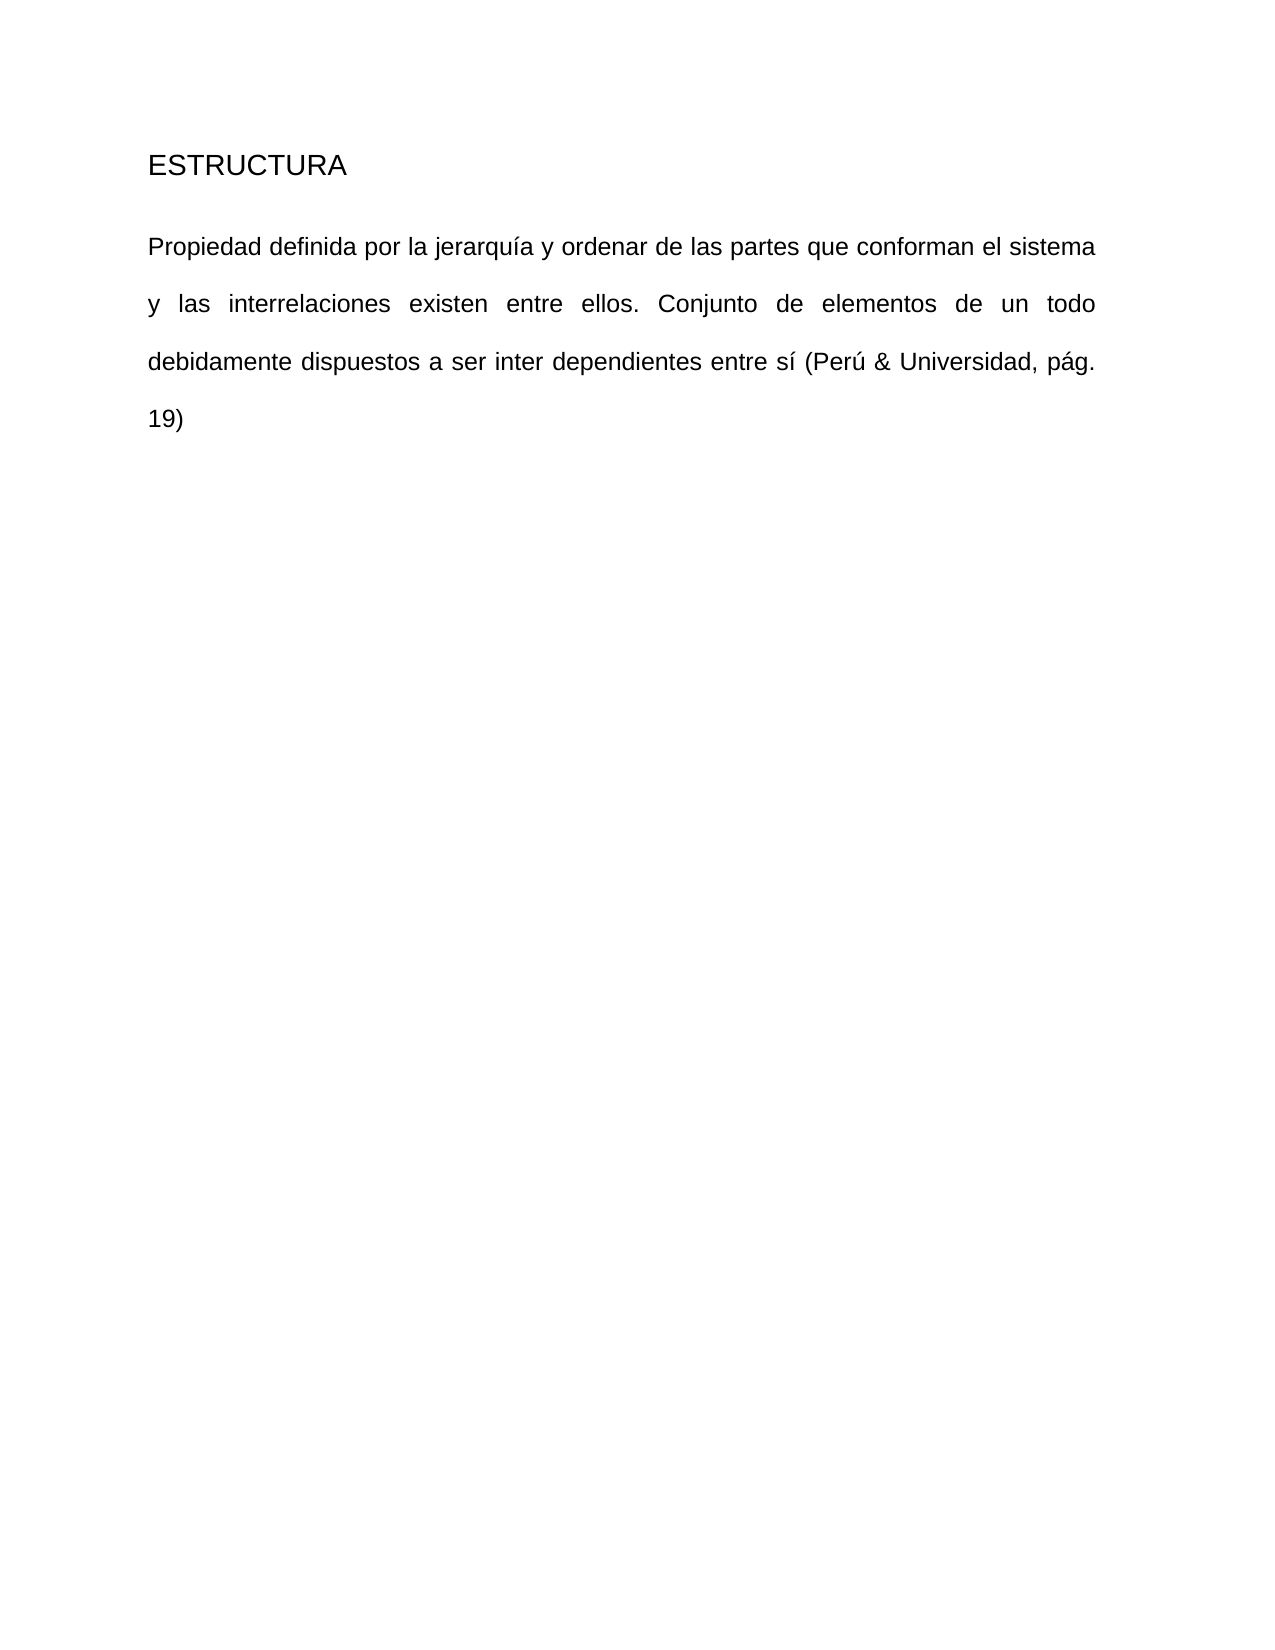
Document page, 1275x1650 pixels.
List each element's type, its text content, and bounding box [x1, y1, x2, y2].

text Propiedad definida por la jerarquía y ordenar de las partes que conforman el sistema y las interrelaciones existen entre ellos. Conjunto de elementos de un todo debidamente dispuestos a ser inter dependientes entre sí (Perú & Universidad, pág. 19) [148, 231, 1098, 433]
text ESTRUCTURA [148, 148, 1098, 181]
